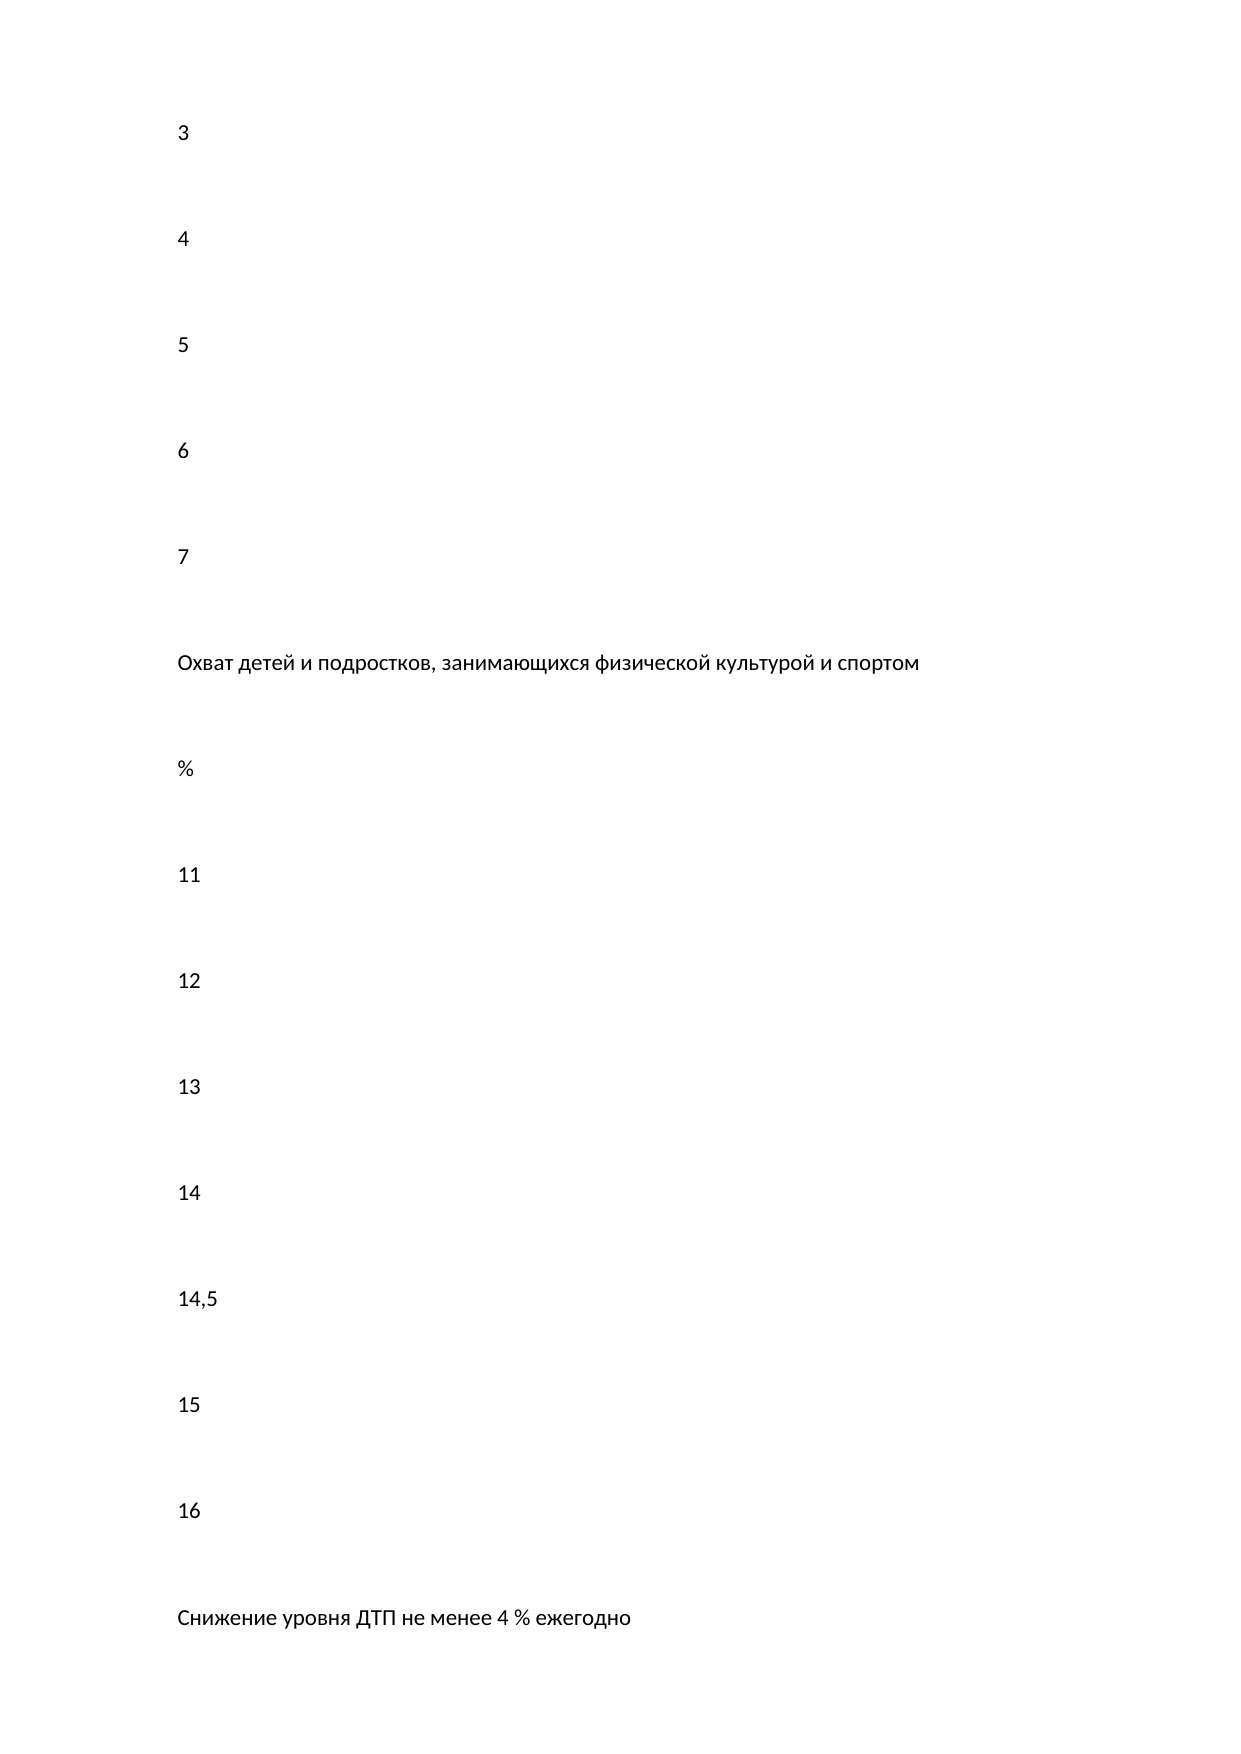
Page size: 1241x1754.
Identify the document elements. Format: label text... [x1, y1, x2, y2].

text 11 [177, 860, 1152, 888]
text 6 [177, 436, 1152, 464]
text Снижение уровня ДТП не менее 4 % ежегодно [177, 1603, 1152, 1631]
text 4 [177, 224, 1152, 252]
text 14,5 [177, 1284, 1152, 1313]
text 12 [177, 966, 1152, 994]
text 3 [177, 118, 1152, 146]
text 13 [177, 1072, 1152, 1101]
text Охват детей и подростков, занимающихся физической культурой и спортом [177, 648, 1152, 676]
text 15 [177, 1391, 1152, 1419]
text 7 [177, 542, 1152, 570]
text 14 [177, 1178, 1152, 1207]
text 5 [177, 330, 1152, 358]
text % [177, 754, 1152, 782]
text 16 [177, 1497, 1152, 1525]
